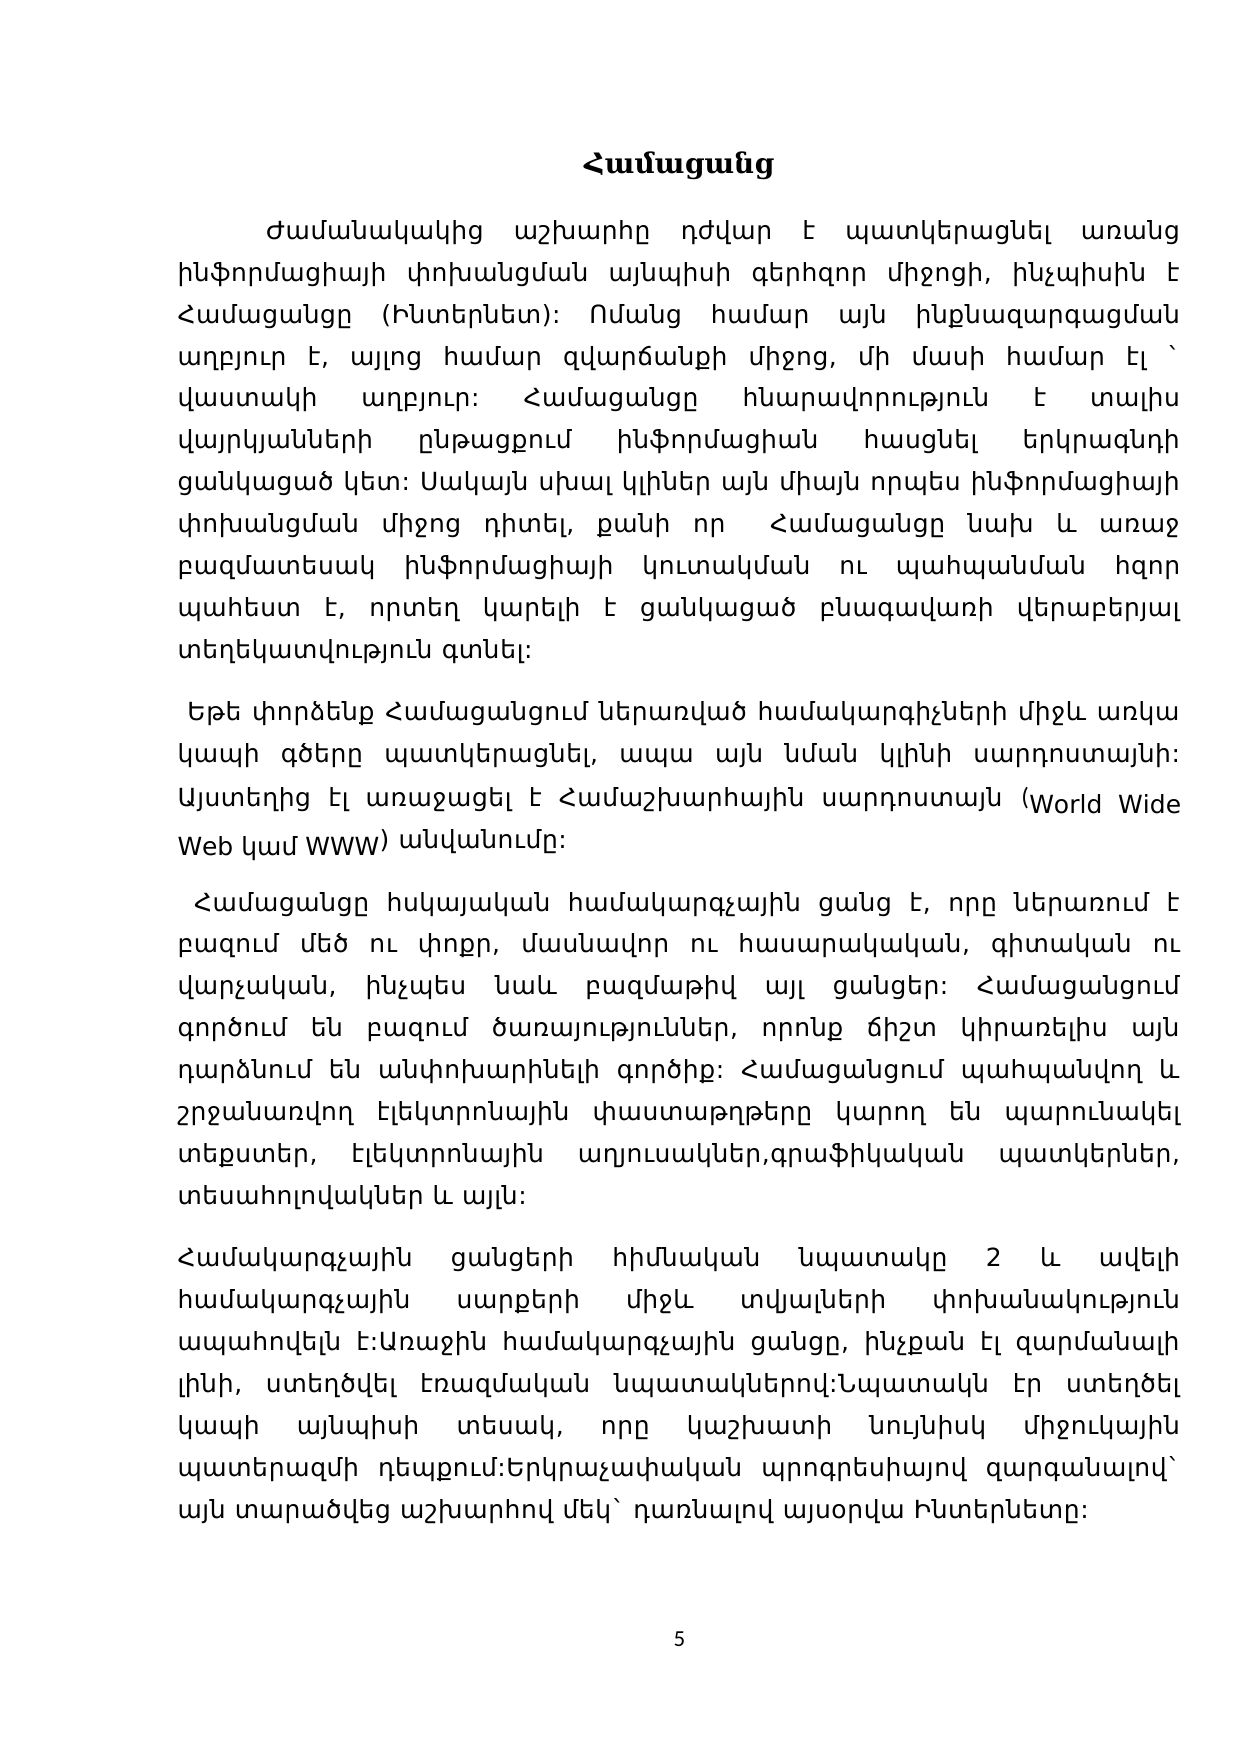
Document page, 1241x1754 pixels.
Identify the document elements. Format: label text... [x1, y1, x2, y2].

text Եթե փորձենք Համացանցում ներառված համակարգիչների միջև առկա կապի գծերը պատկերացնել, ապա այն նման կլինի սարդոստայնի: Այստեղից էլ առաջացել է Համաշխարհային սարդոստայն (World Wide Web կամ WWW) անվանումը: [177, 697, 1181, 861]
text Համացանցը հսկայական համակարգչային ցանց է, որը ներառում է բազում մեծ ու փոքր, մասնավոր ու հասարակական, գիտական ու վարչական, ինչպես նաև բազմաթիվ այլ ցանցեր: Համացանցում գործում են բազում ծառայություններ, որոնք ճիշտ կիրառելիս այն դարձնում են անփոխարինելի գործիք: Համացանցում պահպանվող և շրջանառվող էլեկտրոնային փաստաթղթերը կարող են պարունակել տեքստեր, էլեկտրոնային աղյուսակներ,գրաֆիկական պատկերներ, տեսահոլովակներ և այլն: [177, 888, 1181, 1217]
subtitle Համացանց [177, 147, 1181, 187]
text Ժամանակակից աշխարհը դժվար է պատկերացնել առանց ինֆորմացիայի փոխանցման այնպիսի գերհզոր միջոցի, ինչպիսին է Համացանցը (Ինտերնետ): Ոմանց համար այն ինքնազարգացման աղբյուր է, այլոց համար զվարճանքի միջոց, մի մասի համար էլ ` վաստակի աղբյուր: Համացանցը հնարավորություն է տալիս վայրկյանների ընթացքում ինֆորմացիան հասցնել երկրագնդի ցանկացած կետ: Սակայն սխալ կլիներ այն միայն որպես ինֆորմացիայի փոխանցման միջոց դիտել, քանի որ Համացանցը նախ և առաջ բազմատեսակ ինֆորմացիայի կուտակման ու պահպանման հզոր պահեստ է, որտեղ կարելի է ցանկացած բնագավառի վերաբերյալ տեղեկատվություն գտնել: [177, 216, 1181, 671]
text Համակարգչային ցանցերի հիմնական նպատակը 2 և ավելի համակարգչային սարքերի միջև տվյալների փոխանակություն ապահովելն է:Առաջին համակարգչային ցանցը, ինչքան էլ զարմանալի լինի, ստեղծվել էռազմական նպատակներով:Նպատակն էր ստեղծել կապի այնպիսի տեսակ, որը կաշխատի նույնիսկ միջուկային պատերազմի դեպքում:Երկրաչափական պրոգրեսիայով զարգանալով` այն տարածվեց աշխարհով մեկ` դառնալով այսօրվա Ինտերնետը: [177, 1243, 1181, 1531]
